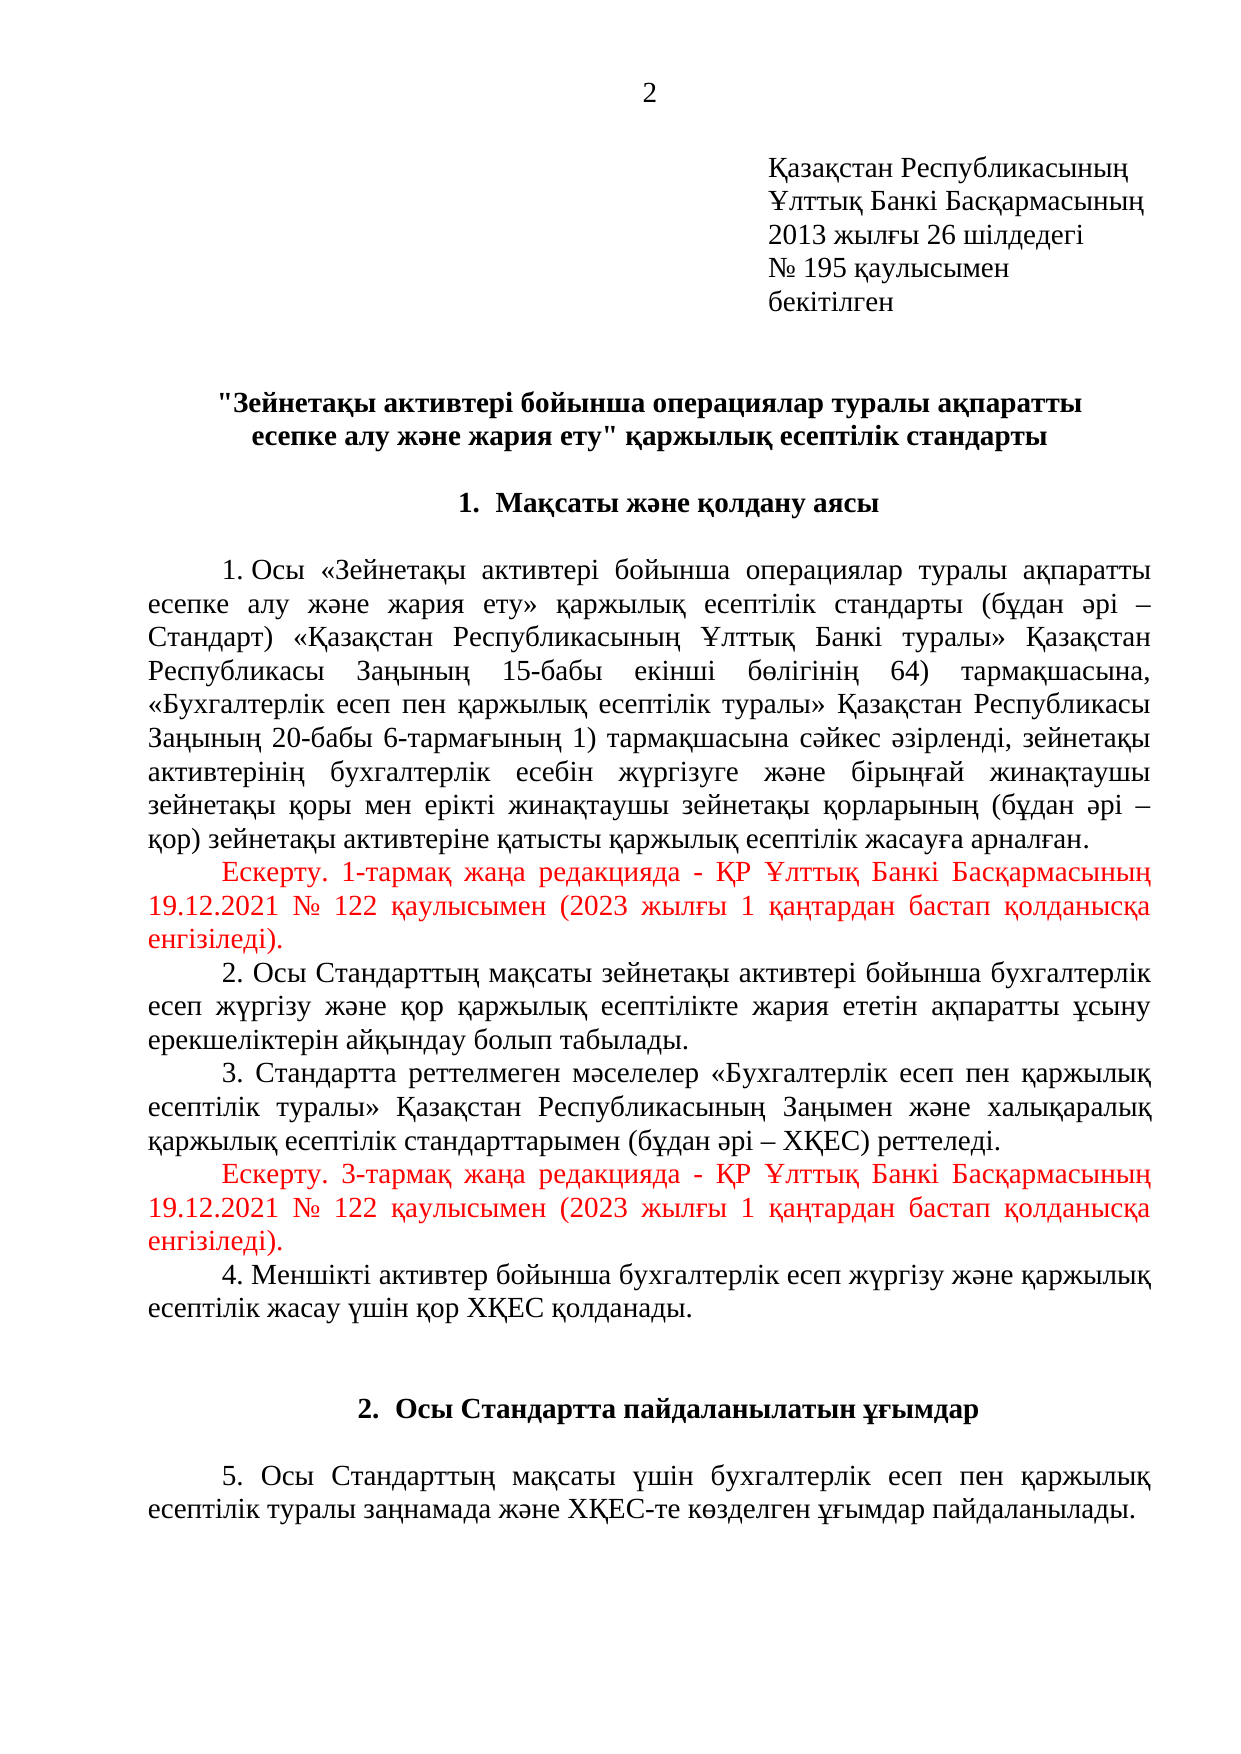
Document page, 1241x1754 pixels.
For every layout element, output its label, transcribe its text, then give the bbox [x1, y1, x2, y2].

text Қазақстан Республикасының Ұлттық Банкі Басқармасының 2013 жылғы 26 шілдедегі № 195 қаулысымен бекітілген [768, 150, 1152, 318]
list Осы Стандартта пайдаланылатын ұғымдар [185, 1391, 1152, 1424]
text "Зейнетақы активтері бойынша операциялар туралы ақпаратты есепке алу және жария ету" қаржылық есептілік стандарты [148, 385, 1152, 452]
list Осы «Зейнетақы активтері бойынша операциялар туралы ақпаратты есепке алу және жария ету» қаржылық есептілік стандарты (бұдан әрі – Стандарт) «Қазақстан Республикасының Ұлттық Банкі туралы» Қазақстан Республикасы Заңының 15-бабы екінші бөлігінің 64) тармақшасына, «Бухгалтерлік есеп пен қаржылық есептілік туралы» Қазақстан Республикасы Заңының 20-бабы 6-тармағының 1) тармақшасына сәйкес әзірленді, зейнетақы активтерінің бухгалтерлік есебін жүргізуге және бірыңғай жинақтаушы зейнетақы қоры мен ерікті жинақтаушы зейнетақы қорларының (бұдан әрі – қор) зейнетақы активтеріне қатысты қаржылық есептілік жасауға арналған. [148, 552, 1152, 854]
text Ескерту. 3-тармақ жаңа редакцияда - ҚР Ұлттық Банкі Басқармасының 19.12.2021 № 122 қаулысымен (2023 жылғы 1 қаңтардан бастап қолданысқа енгізіледі). [148, 1156, 1152, 1257]
text Ескерту. 1-тармақ жаңа редакцияда - ҚР Ұлттық Банкі Басқармасының 19.12.2021 № 122 қаулысымен (2023 жылғы 1 қаңтардан бастап қолданысқа енгізіледі). [148, 854, 1152, 955]
text 2. Осы Стандарттың мақсаты зейнетақы активтері бойынша бухгалтерлік есеп жүргізу және қор қаржылық есептілікте жария ететін ақпаратты ұсыну ерекшеліктерін айқындау болып табылады. [148, 955, 1152, 1056]
text 4. Меншікті активтер бойынша бухгалтерлік есеп жүргізу және қаржылық есептілік жасау үшін қор ХҚЕС қолданады. [148, 1257, 1152, 1324]
list Мақсаты және қолдану аясы [185, 485, 1152, 519]
text 5. Осы Стандарттың мақсаты үшін бухгалтерлік есеп пен қаржылық есептілік туралы заңнамада және ХҚЕС-те көзделген ұғымдар пайдаланылады. [148, 1458, 1152, 1525]
text 3. Стандартта реттелмеген мәселелер «Бухгалтерлік есеп пен қаржылық есептілік туралы» Қазақстан Республикасының Заңымен және халықаралық қаржылық есептілік стандарттарымен (бұдан әрі – ХҚЕС) реттеледі. [148, 1056, 1152, 1156]
